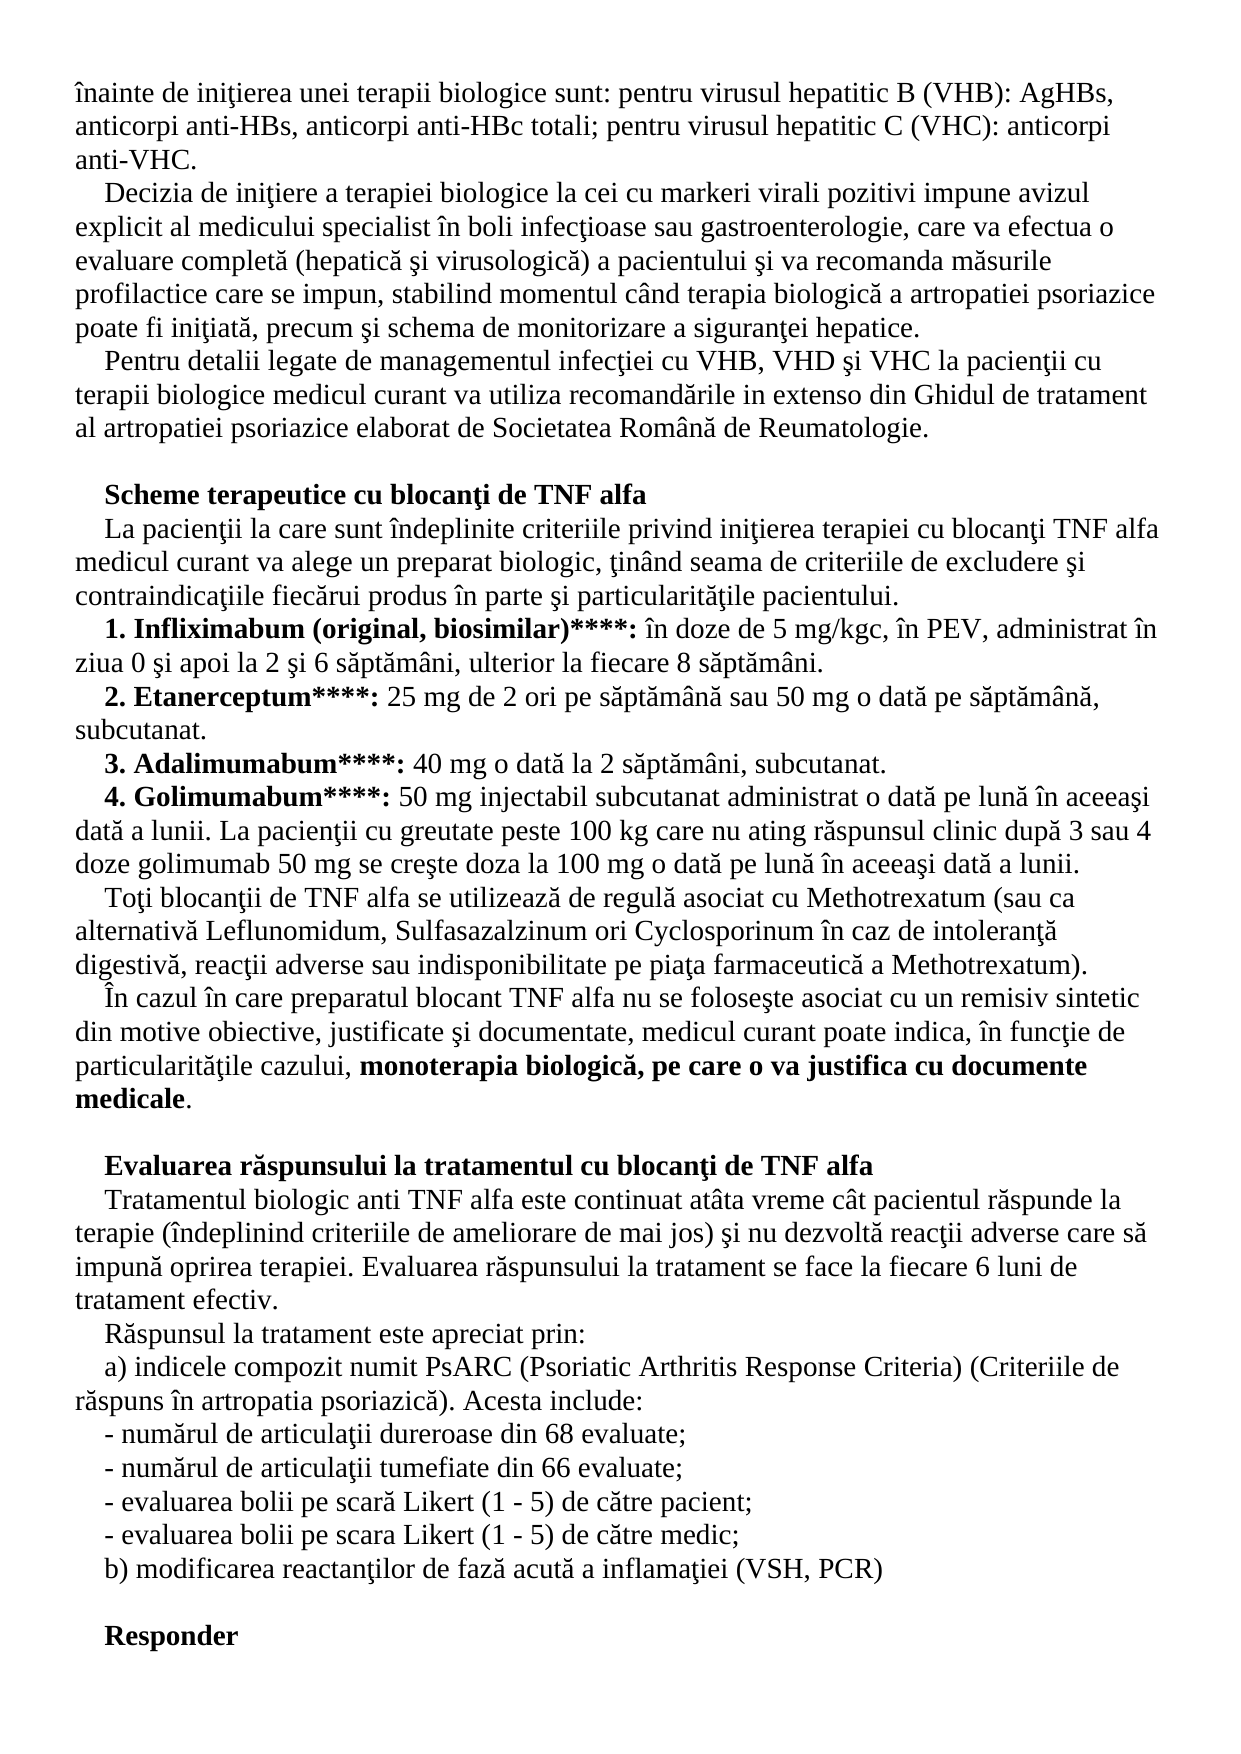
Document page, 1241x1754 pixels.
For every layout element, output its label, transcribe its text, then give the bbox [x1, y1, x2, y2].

text - numărul de articulaţii dureroase din 68 evaluate; [75, 1417, 1165, 1450]
text a) indicele compozit numit PsARC (Psoriatic Arthritis Response Criteria) (Criteriile de răspuns în artropatia psoriazică). Acesta include: [75, 1349, 1165, 1417]
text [75, 75, 1165, 176]
text Tratamentul biologic anti TNF alfa este continuat atâta vreme cât pacientul răspunde la terapie (îndeplinind criteriile de ameliorare de mai jos) şi nu dezvoltă reacţii adverse care să impună oprirea terapiei. Evaluarea răspunsului la tratament se face la fiecare 6 luni de tratament efectiv. [75, 1182, 1165, 1316]
text 4. Golimumabum****: 50 mg injectabil subcutanat administrat o dată pe lună în aceeaşi dată a lunii. La pacienţii cu greutate peste 100 kg care nu ating răspunsul clinic după 3 sau 4 doze golimumab 50 mg se creşte doza la 100 mg o dată pe lună în aceeaşi dată a lunii. [75, 779, 1165, 880]
text Răspunsul la tratament este apreciat prin: [75, 1316, 1165, 1349]
text Evaluarea răspunsului la tratamentul cu blocanţi de TNF alfa [75, 1148, 1165, 1182]
text 2. Etanerceptum****: 25 mg de 2 ori pe săptămână sau 50 mg o dată pe săptămână, subcutanat. [75, 679, 1165, 746]
text Scheme terapeutice cu blocanţi de TNF alfa [75, 477, 1165, 511]
text La pacienţii la care sunt îndeplinite criteriile privind iniţierea terapiei cu blocanţi TNF alfa medicul curant va alege un preparat biologic, ţinând seama de criteriile de excludere şi contraindicaţiile fiecărui produs în parte şi particularităţile pacientului. [75, 511, 1165, 612]
text 3. Adalimumabum****: 40 mg o dată la 2 săptămâni, subcutanat. [75, 746, 1165, 779]
text Pentru detalii legate de managementul infecţiei cu VHB, VHD şi VHC la pacienţii cu terapii biologice medicul curant va utiliza recomandările in extenso din Ghidul de tratament al artropatiei psoriazice elaborat de Societatea Română de Reumatologie. [75, 343, 1165, 444]
text Toţi blocanţii de TNF alfa se utilizează de regulă asociat cu Methotrexatum (sau ca alternativă Leflunomidum, Sulfasazalzinum ori Cyclosporinum în caz de intoleranţă digestivă, reacţii adverse sau indisponibilitate pe piaţa farmaceutică a Methotrexatum). [75, 880, 1165, 981]
text 1. Infliximabum (original, biosimilar)****: în doze de 5 mg/kgc, în PEV, administrat în ziua 0 şi apoi la 2 şi 6 săptămâni, ulterior la fiecare 8 săptămâni. [75, 612, 1165, 679]
text - evaluarea bolii pe scara Likert (1 - 5) de către medic; [75, 1517, 1165, 1551]
text În cazul în care preparatul blocant TNF alfa nu se foloseşte asociat cu un remisiv sintetic din motive obiective, justificate şi documentate, medicul curant poate indica, în funcţie de particularităţile cazului, monoterapia biologică, pe care o va justifica cu documente medicale. [75, 981, 1165, 1115]
text b) modificarea reactanţilor de fază acută a inflamaţiei (VSH, PCR) [75, 1551, 1165, 1584]
text - numărul de articulaţii tumefiate din 66 evaluate; [75, 1450, 1165, 1484]
text Responder [75, 1618, 1165, 1651]
text - evaluarea bolii pe scară Likert (1 - 5) de către pacient; [75, 1484, 1165, 1517]
text Decizia de iniţiere a terapiei biologice la cei cu markeri virali pozitivi impune avizul explicit al medicului specialist în boli infecţioase sau gastroenterologie, care va efectua o evaluare completă (hepatică şi virusologică) a pacientului şi va recomanda măsurile profilactice care se impun, stabilind momentul când terapia biologică a artropatiei psoriazice poate fi iniţiată, precum şi schema de monitorizare a siguranţei hepatice. [75, 176, 1165, 343]
